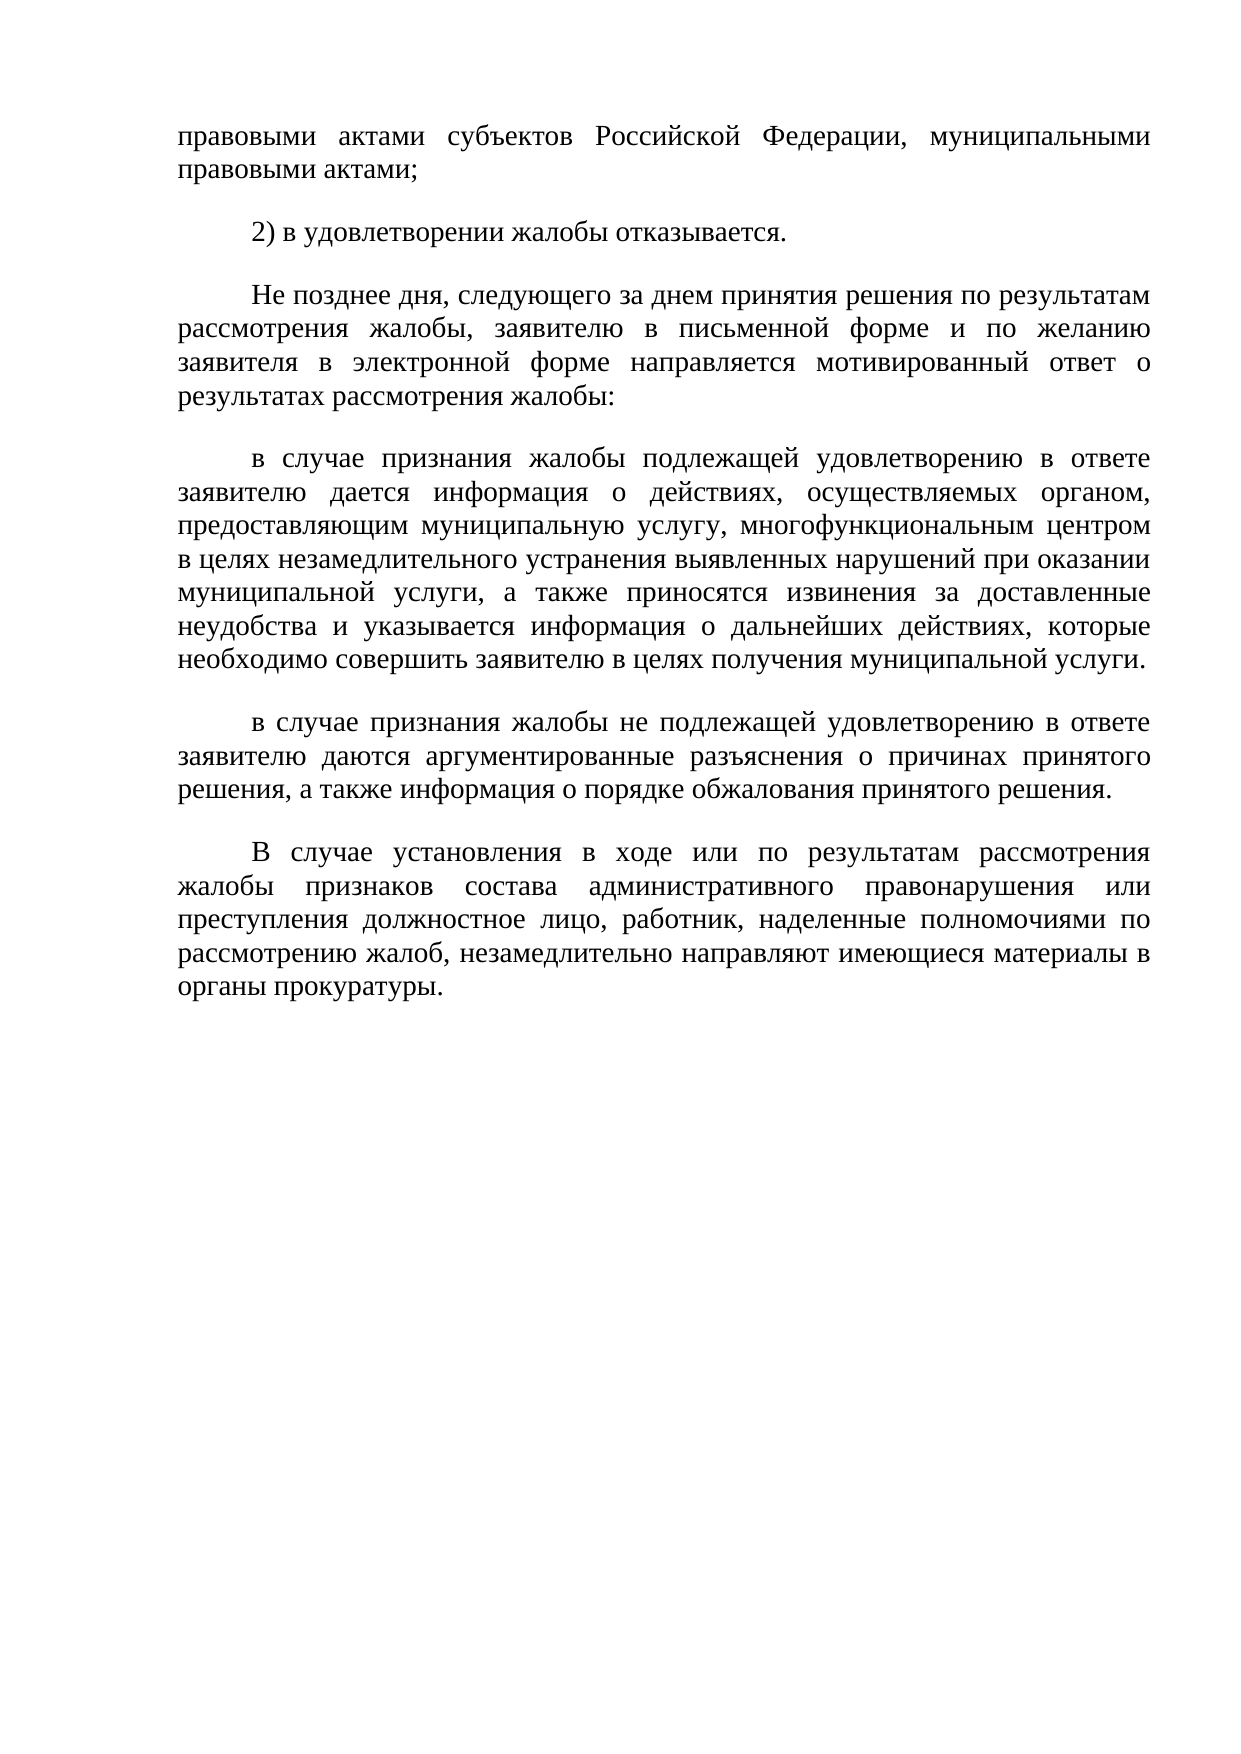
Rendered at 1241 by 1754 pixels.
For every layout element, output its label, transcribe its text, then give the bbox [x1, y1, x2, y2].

text В случае установления в ходе или по результатам рассмотрения жалобы признаков состава административного правонарушения или преступления должностное лицо, работник, наделенные полномочиями по рассмотрению жалоб, незамедлительно направляют имеющиеся материалы в органы прокуратуры. [177, 834, 1152, 1002]
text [177, 118, 1152, 185]
text Не позднее дня, следующего за днем принятия решения по результатам рассмотрения жалобы, заявителю в письменной форме и по желанию заявителя в электронной форме направляется мотивированный ответ о результатах рассмотрения жалобы: [177, 277, 1152, 411]
text в случае признания жалобы не подлежащей удовлетворению в ответе заявителю даются аргументированные разъяснения о причинах принятого решения, а также информация о порядке обжалования принятого решения. [177, 704, 1152, 805]
text в случае признания жалобы подлежащей удовлетворению в ответе заявителю дается информация о действиях, осуществляемых органом, предоставляющим муниципальную услугу, многофункциональным центром в целях незамедлительного устранения выявленных нарушений при оказании муниципальной услуги, а также приносятся извинения за доставленные неудобства и указывается информация о дальнейших действиях, которые необходимо совершить заявителю в целях получения муниципальной услуги. [177, 440, 1152, 675]
text 2) в удовлетворении жалобы отказывается. [177, 214, 1152, 248]
